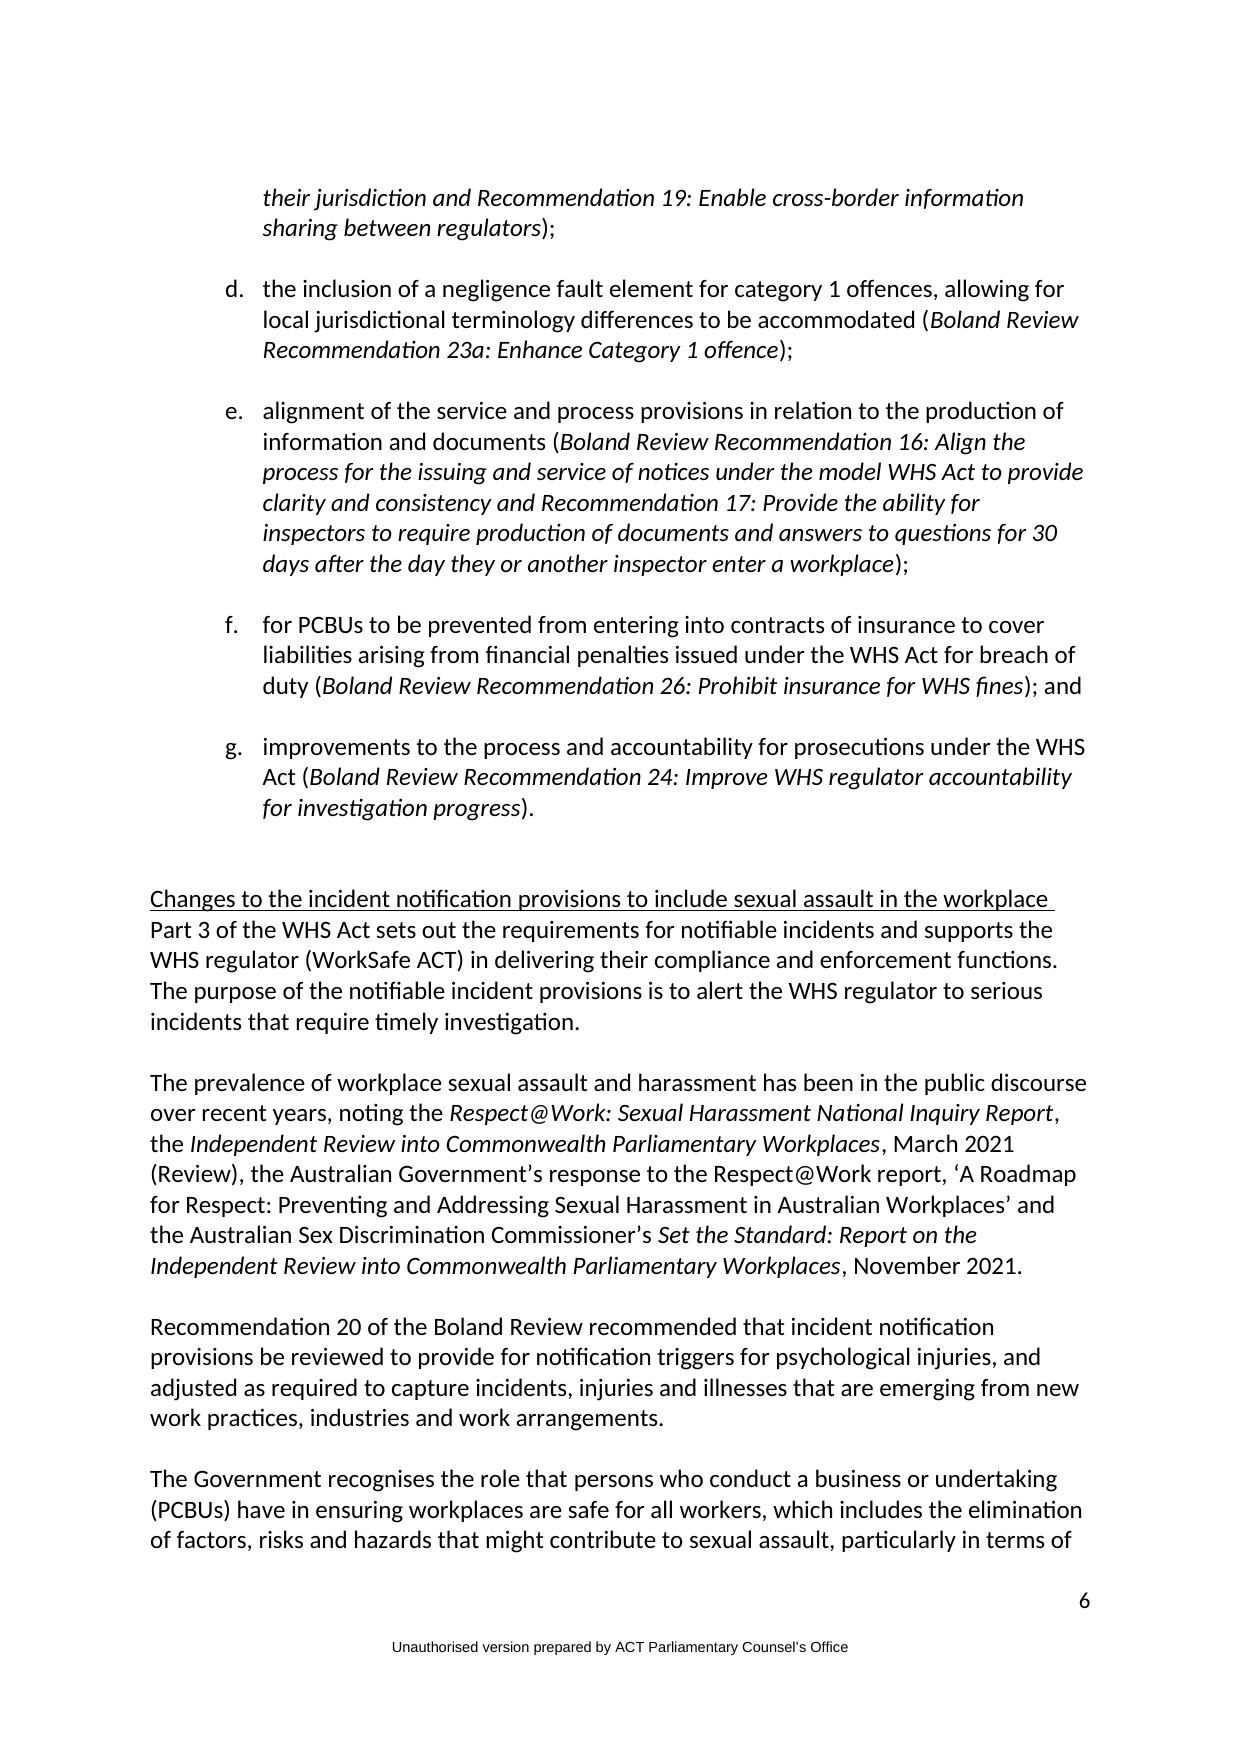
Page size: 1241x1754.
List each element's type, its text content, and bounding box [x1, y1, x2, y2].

list improvements to the process and accountability for prosecutions under the WHS Act (Boland Review Recommendation 24: Improve WHS regulator accountability for investigation progress). [225, 731, 1090, 823]
list the inclusion of a negligence fault element for category 1 offences, allowing for local jurisdictional terminology differences to be accommodated (Boland Review Recommendation 23a: Enhance Category 1 offence); [225, 273, 1090, 365]
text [150, 1463, 1090, 1555]
text Recommendation 20 of the Boland Review recommended that incident notification provisions be reviewed to provide for notification triggers for psychological injuries, and adjusted as required to capture incidents, injuries and illnesses that are emerging from new work practices, industries and work arrangements. [150, 1311, 1090, 1433]
text The prevalence of workplace sexual assault and harassment has been in the public discourse over recent years, noting the Respect@Work: Sexual Harassment National Inquiry Report, the Independent Review into Commonwealth Parliamentary Workplaces, March 2021 (Review), the Australian Government’s response to the Respect@Work report, ‘A Roadmap for Respect: Preventing and Addressing Sexual Harassment in Australian Workplaces’ and the Australian Sex Discrimination Commissioner’s Set the Standard: Report on the Independent Review into Commonwealth Parliamentary Workplaces, November 2021. [150, 1067, 1090, 1280]
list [225, 182, 1090, 243]
list for PCBUs to be prevented from entering into contracts of insurance to cover liabilities arising from financial penalties issued under the WHS Act for breach of duty (Boland Review Recommendation 26: Prohibit insurance for WHS fines); and [225, 609, 1090, 701]
text Changes to the incident notification provisions to include sexual assault in the workplace [150, 884, 1090, 914]
text Part 3 of the WHS Act sets out the requirements for notifiable incidents and supports the WHS regulator (WorkSafe ACT) in delivering their compliance and enforcement functions. The purpose of the notifiable incident provisions is to alert the WHS regulator to serious incidents that require timely investigation. [150, 914, 1090, 1036]
list alignment of the service and process provisions in relation to the production of information and documents (Boland Review Recommendation 16: Align the process for the issuing and service of notices under the model WHS Act to provide clarity and consistency and Recommendation 17: Provide the ability for inspectors to require production of documents and answers to questions for 30 days after the day they or another inspector enter a workplace); [225, 395, 1090, 578]
